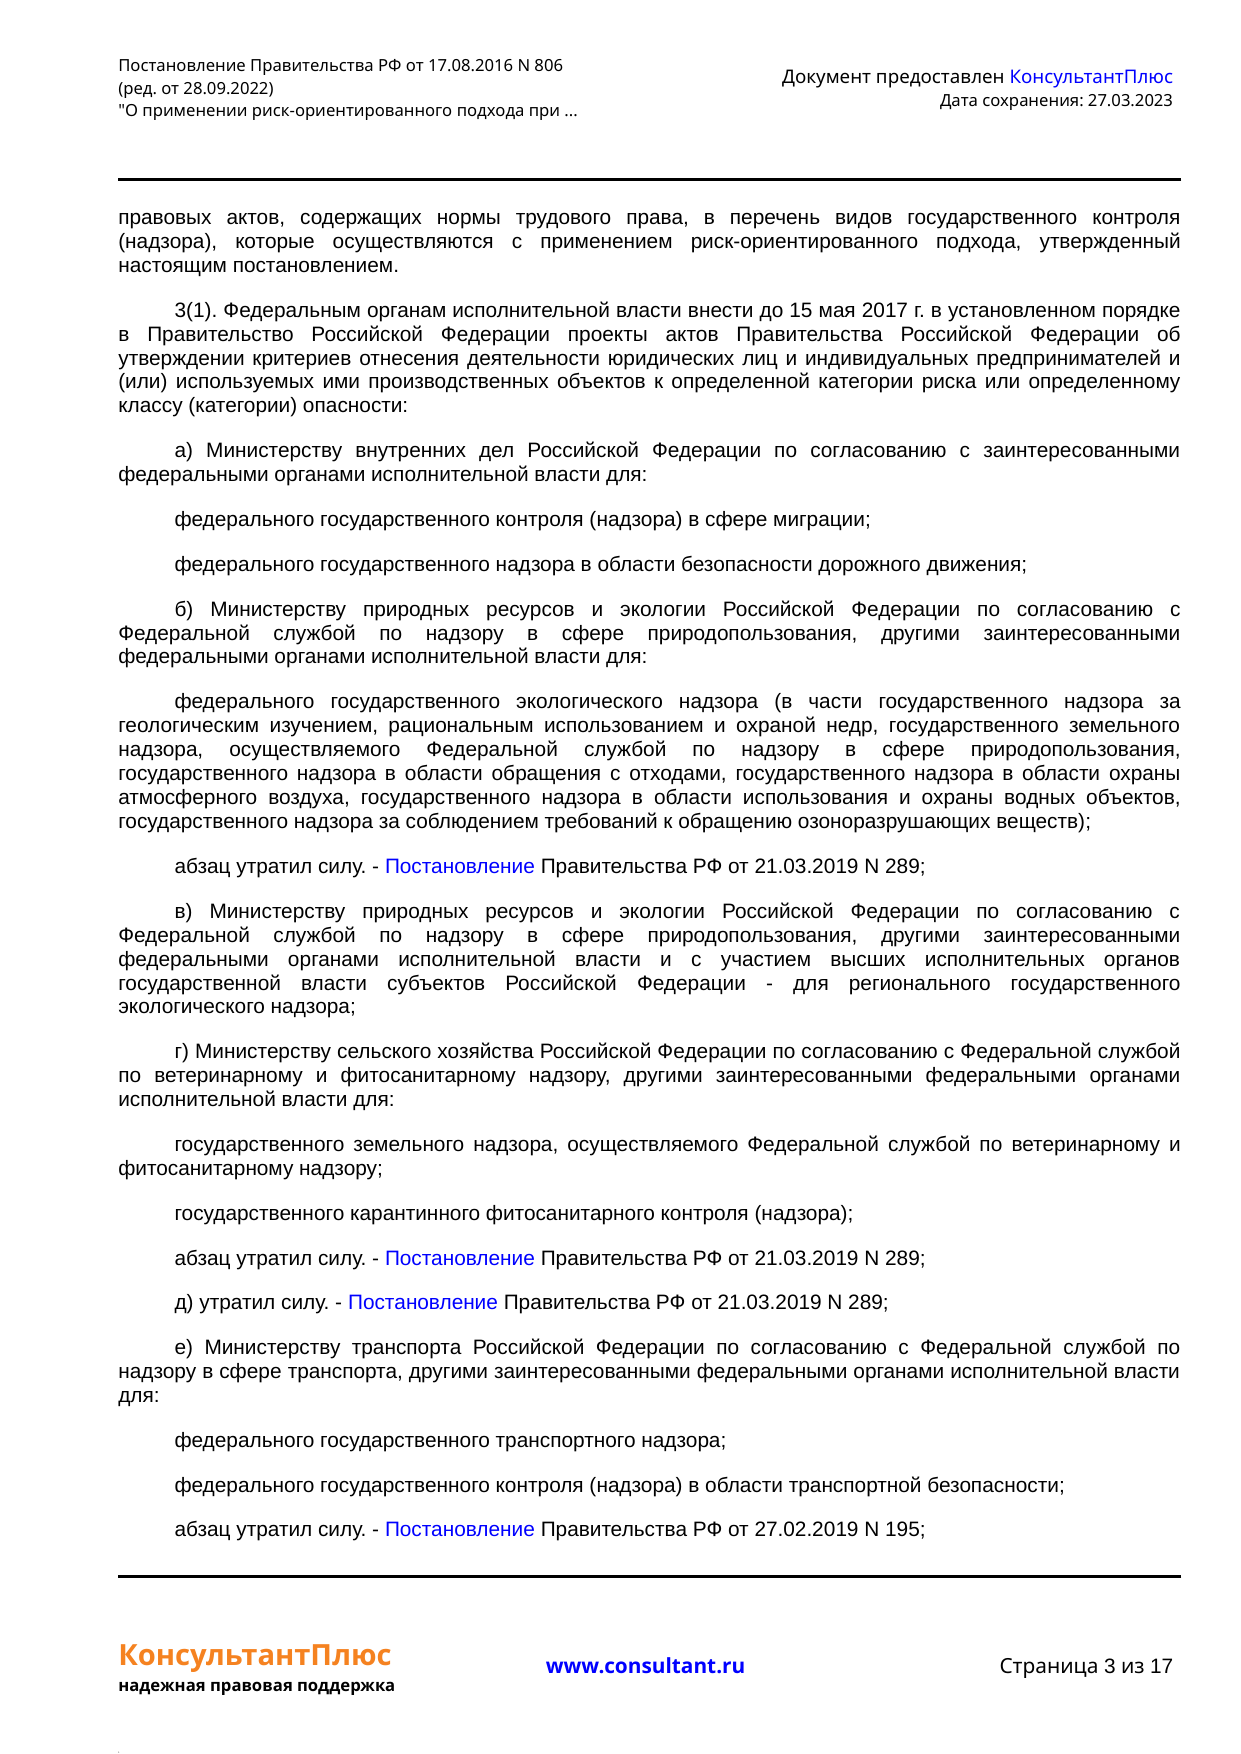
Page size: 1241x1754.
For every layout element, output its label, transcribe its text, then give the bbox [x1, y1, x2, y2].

text в) Министерству природных ресурсов и экологии Российской Федерации по согласованию с Федеральной службой по надзору в сфере природопользования, другими заинтересованными федеральными органами исполнительной власти и с участием высших исполнительных органов государственной власти субъектов Российской Федерации - для регионального государственного экологического надзора; [118, 898, 1181, 1018]
text г) Министерству сельского хозяйства Российской Федерации по согласованию с Федеральной службой по ветеринарному и фитосанитарному надзору, другими заинтересованными федеральными органами исполнительной власти для: [118, 1039, 1181, 1111]
text б) Министерству природных ресурсов и экологии Российской Федерации по согласованию с Федеральной службой по надзору в сфере природопользования, другими заинтересованными федеральными органами исполнительной власти для: [118, 596, 1181, 668]
text федерального государственного контроля (надзора) в области транспортной безопасности; [118, 1472, 1181, 1496]
text государственного земельного надзора, осуществляемого Федеральной службой по ветеринарному и фитосанитарному надзору; [118, 1132, 1181, 1180]
text абзац утратил силу. - Постановление Правительства РФ от 27.02.2019 N 195; [118, 1517, 1181, 1541]
text государственного карантинного фитосанитарного контроля (надзора); [118, 1201, 1181, 1224]
text д) утратил силу. - Постановление Правительства РФ от 21.03.2019 N 289; [118, 1290, 1181, 1314]
text федерального государственного транспортного надзора; [118, 1428, 1181, 1452]
text федерального государственного контроля (надзора) в сфере миграции; [118, 507, 1181, 531]
text федерального государственного надзора в области безопасности дорожного движения; [118, 552, 1181, 576]
text 3(1). Федеральным органам исполнительной власти внести до 15 мая 2017 г. в установленном порядке в Правительство Российской Федерации проекты актов Правительства Российской Федерации об утверждении критериев отнесения деятельности юридических лиц и индивидуальных предпринимателей и (или) используемых ими производственных объектов к определенной категории риска или определенному классу (категории) опасности: [118, 297, 1181, 417]
text а) Министерству внутренних дел Российской Федерации по согласованию с заинтересованными федеральными органами исполнительной власти для: [118, 438, 1181, 486]
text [118, 205, 1181, 277]
text е) Министерству транспорта Российской Федерации по согласованию с Федеральной службой по надзору в сфере транспорта, другими заинтересованными федеральными органами исполнительной власти для: [118, 1335, 1181, 1407]
text федерального государственного экологического надзора (в части государственного надзора за геологическим изучением, рациональным использованием и охраной недр, государственного земельного надзора, осуществляемого Федеральной службой по надзору в сфере природопользования, государственного надзора в области обращения с отходами, государственного надзора в области охраны атмосферного воздуха, государственного надзора в области использования и охраны водных объектов, государственного надзора за соблюдением требований к обращению озоноразрушающих веществ); [118, 689, 1181, 833]
text абзац утратил силу. - Постановление Правительства РФ от 21.03.2019 N 289; [118, 854, 1181, 878]
text абзац утратил силу. - Постановление Правительства РФ от 21.03.2019 N 289; [118, 1245, 1181, 1269]
